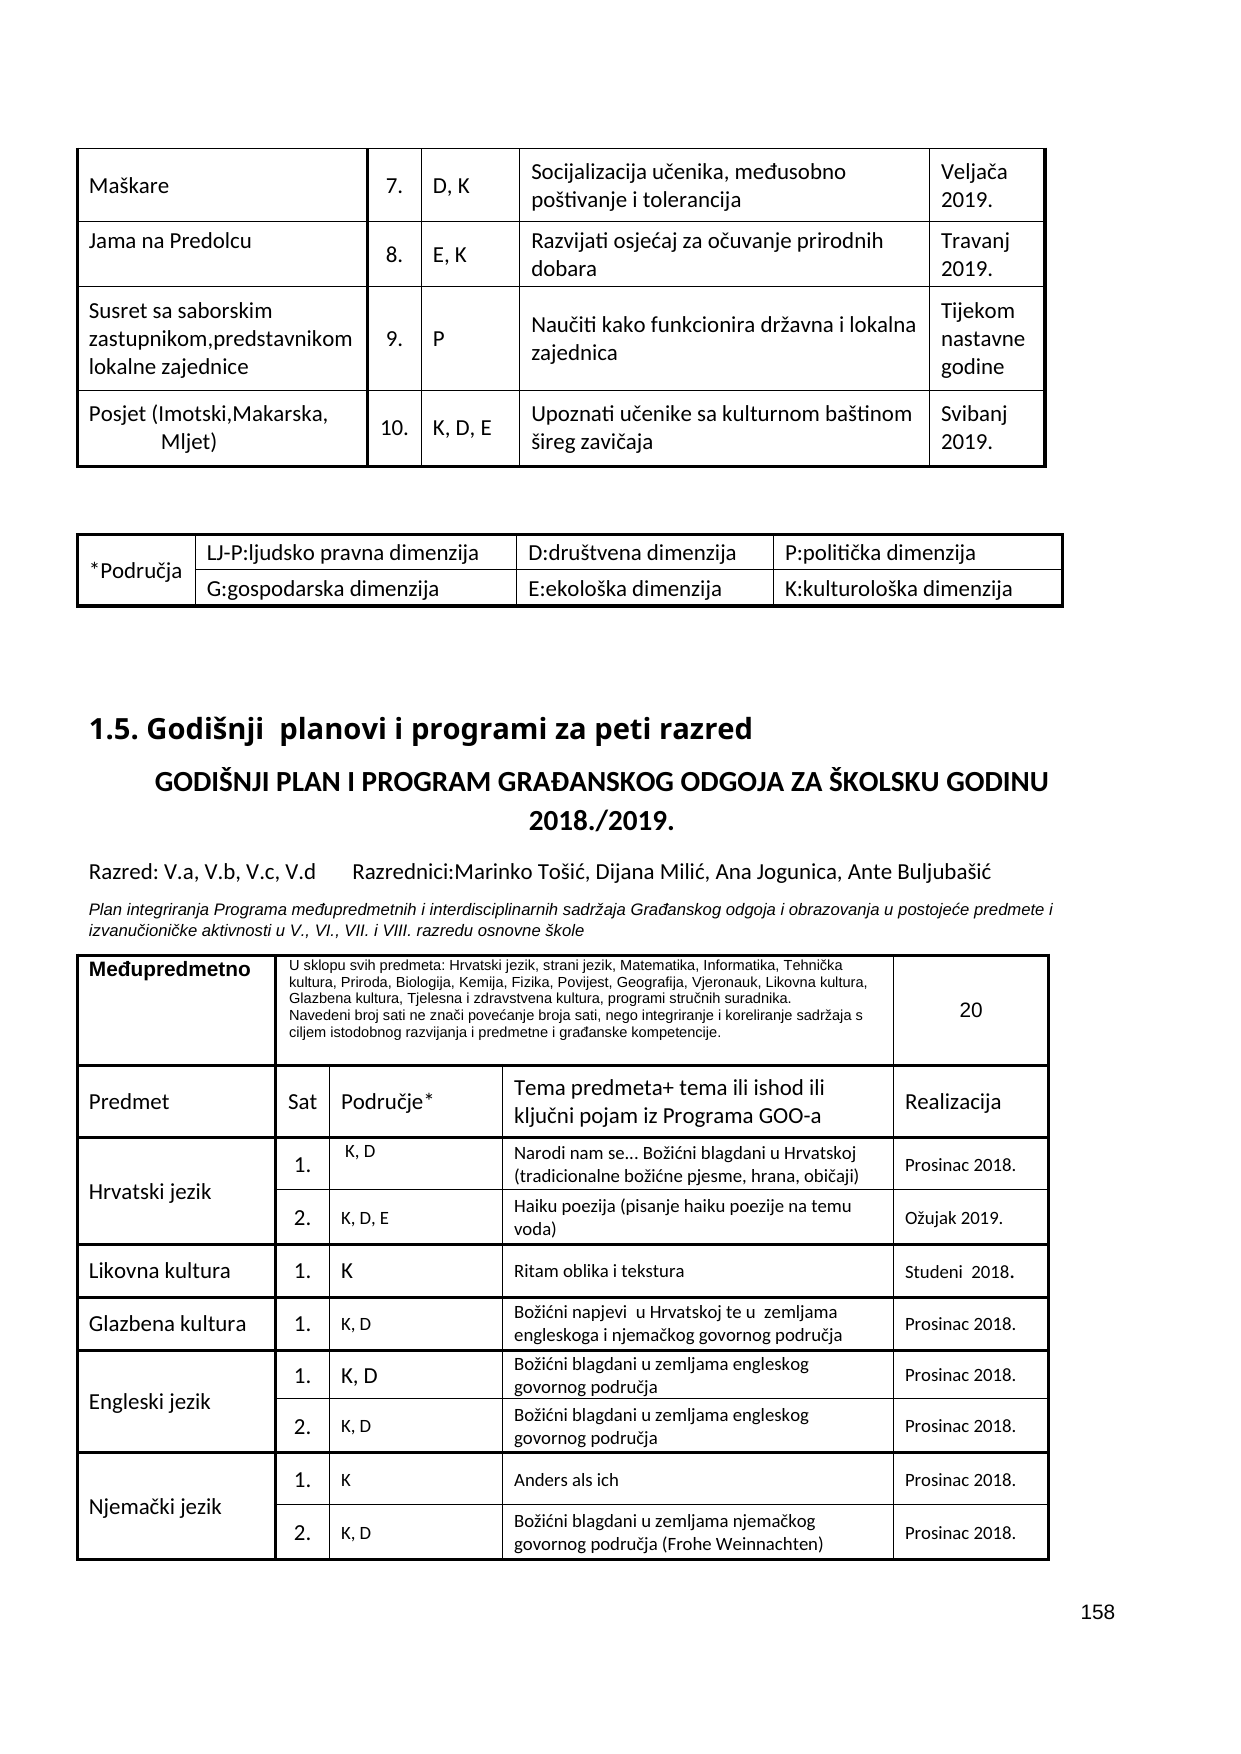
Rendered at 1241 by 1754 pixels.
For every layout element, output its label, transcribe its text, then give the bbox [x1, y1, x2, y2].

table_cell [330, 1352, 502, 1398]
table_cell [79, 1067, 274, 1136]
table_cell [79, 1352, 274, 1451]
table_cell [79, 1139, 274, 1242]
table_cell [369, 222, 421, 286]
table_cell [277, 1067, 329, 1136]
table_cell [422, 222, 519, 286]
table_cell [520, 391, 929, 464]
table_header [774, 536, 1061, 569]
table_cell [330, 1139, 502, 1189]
text Razred: V.a, V.b, V.c, V.d Razrednici:Marinko Tošić, Dijana Milić, Ana Jogunica, Ante Buljubašić [89, 857, 1115, 885]
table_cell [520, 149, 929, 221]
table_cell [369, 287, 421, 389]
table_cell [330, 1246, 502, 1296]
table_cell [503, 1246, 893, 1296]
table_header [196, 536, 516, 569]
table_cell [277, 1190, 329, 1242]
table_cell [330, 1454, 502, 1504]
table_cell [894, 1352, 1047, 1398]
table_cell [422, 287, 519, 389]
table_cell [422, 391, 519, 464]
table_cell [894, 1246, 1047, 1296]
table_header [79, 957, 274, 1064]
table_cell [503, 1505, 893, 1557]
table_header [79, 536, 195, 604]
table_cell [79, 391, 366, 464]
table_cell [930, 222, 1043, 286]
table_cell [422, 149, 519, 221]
text Plan integriranja Programa međupredmetnih i interdisciplinarnih sadržaja Građanskog odgoja i obrazovanja u postojeće predmete i izvanučioničke aktivnosti u V., VI., VII. i VIII. razredu osnovne škole [89, 900, 1115, 939]
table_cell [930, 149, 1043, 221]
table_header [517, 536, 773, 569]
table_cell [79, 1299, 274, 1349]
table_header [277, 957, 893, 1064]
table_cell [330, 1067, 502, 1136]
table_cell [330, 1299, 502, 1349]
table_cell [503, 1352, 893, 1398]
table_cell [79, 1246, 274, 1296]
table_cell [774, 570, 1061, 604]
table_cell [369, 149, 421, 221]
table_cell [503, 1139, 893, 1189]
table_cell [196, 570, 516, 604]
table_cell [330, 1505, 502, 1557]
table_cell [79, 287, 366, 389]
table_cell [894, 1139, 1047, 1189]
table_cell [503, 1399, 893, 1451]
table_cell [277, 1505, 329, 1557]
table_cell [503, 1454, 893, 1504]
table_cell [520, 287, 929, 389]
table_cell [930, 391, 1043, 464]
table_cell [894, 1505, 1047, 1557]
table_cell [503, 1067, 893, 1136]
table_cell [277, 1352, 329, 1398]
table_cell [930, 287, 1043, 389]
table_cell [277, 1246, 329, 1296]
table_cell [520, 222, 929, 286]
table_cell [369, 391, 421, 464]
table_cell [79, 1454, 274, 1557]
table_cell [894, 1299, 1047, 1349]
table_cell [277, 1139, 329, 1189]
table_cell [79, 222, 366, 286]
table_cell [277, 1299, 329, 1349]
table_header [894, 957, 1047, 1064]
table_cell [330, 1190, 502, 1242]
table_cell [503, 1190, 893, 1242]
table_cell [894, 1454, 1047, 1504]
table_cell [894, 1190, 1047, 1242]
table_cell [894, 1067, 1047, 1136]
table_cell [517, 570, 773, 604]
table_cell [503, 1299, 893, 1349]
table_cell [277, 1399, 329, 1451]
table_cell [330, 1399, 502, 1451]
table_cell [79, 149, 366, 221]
text 1.5. Godišnji planovi i programi za peti razred [89, 708, 1115, 748]
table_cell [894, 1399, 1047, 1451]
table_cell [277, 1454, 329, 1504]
text GODIŠNJI PLAN I PROGRAM GRAĐANSKOG ODGOJA ZA ŠKOLSKU GODINU 2018./2019. [89, 763, 1115, 838]
